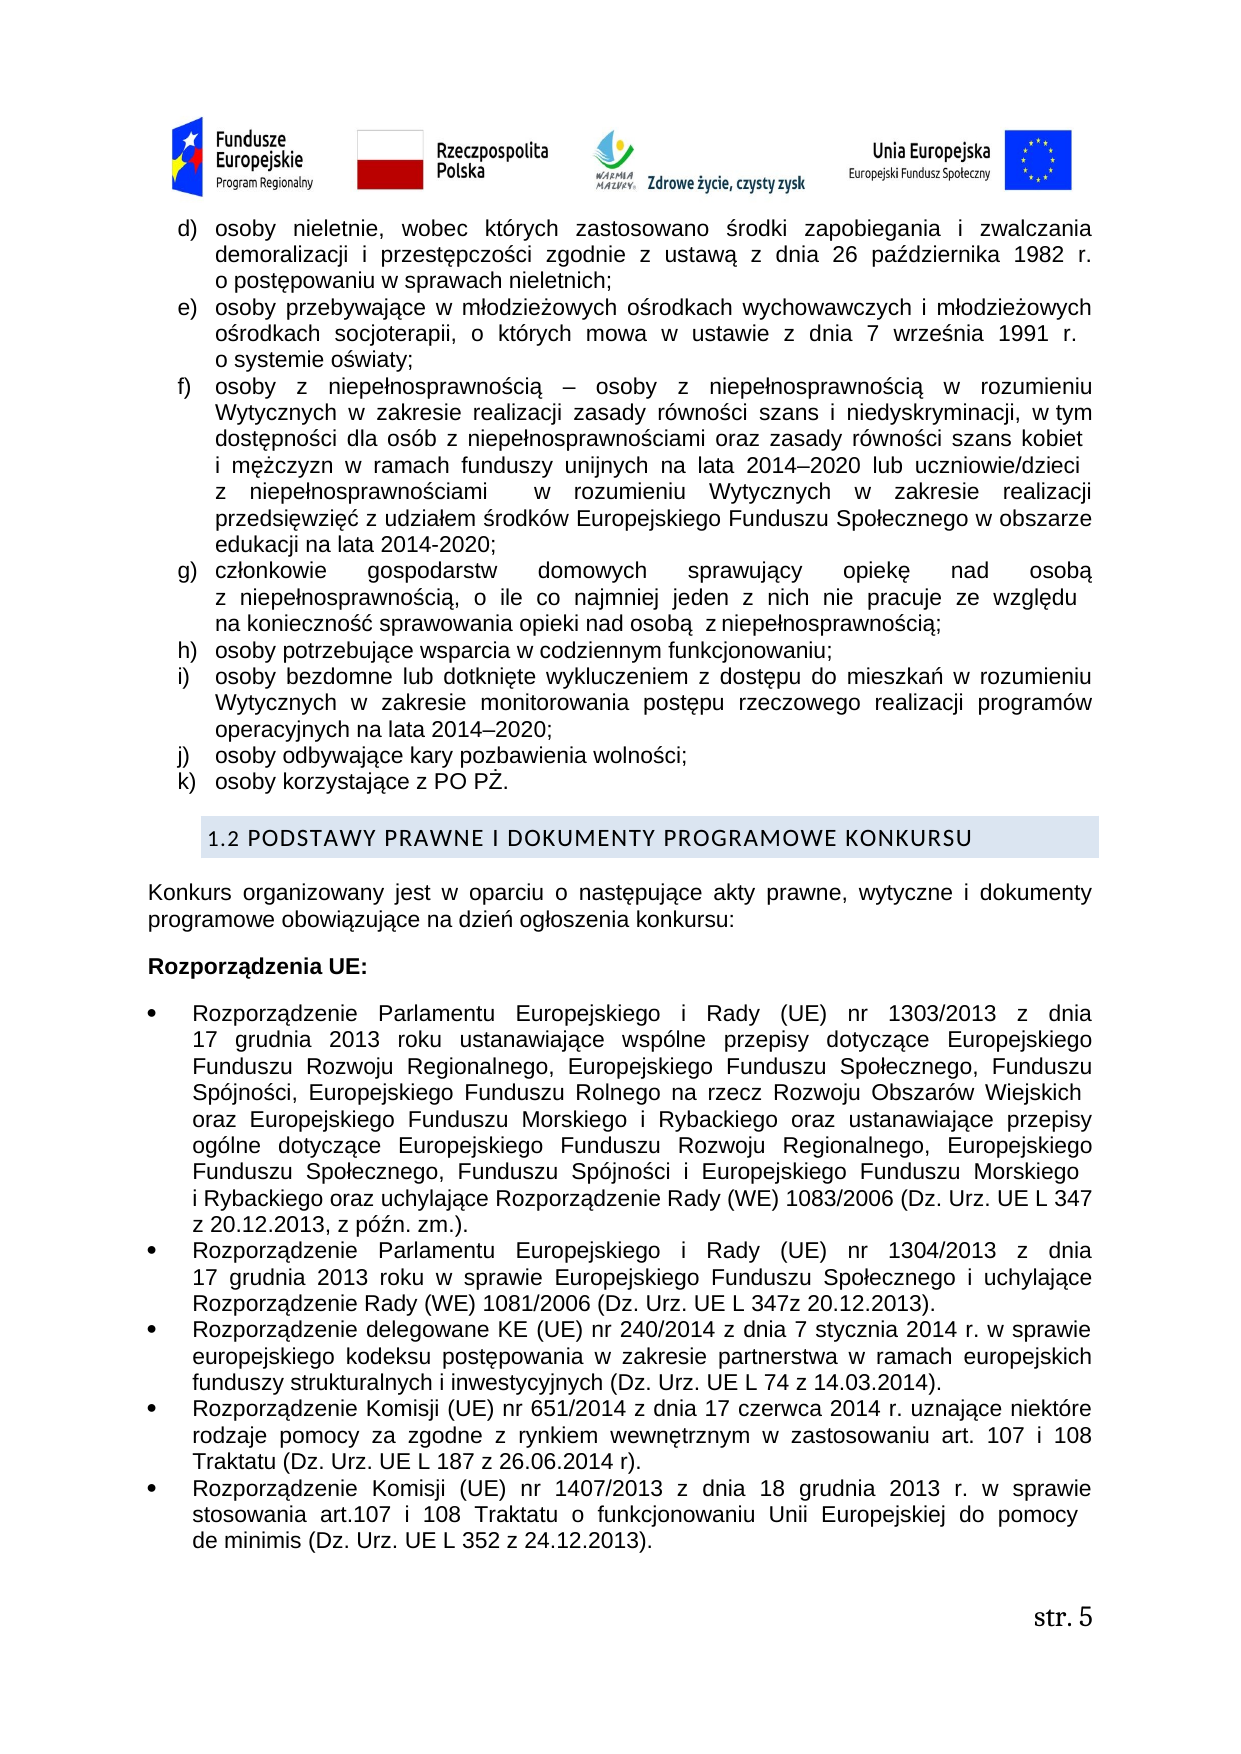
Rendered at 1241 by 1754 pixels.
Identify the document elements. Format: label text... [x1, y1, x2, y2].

text Rozporządzenia UE: [148, 953, 1093, 979]
list Rozporządzenie Parlamentu Europejskiego i Rady (UE) nr 1303/2013 z dnia 17 grudnia 2013 roku ustanawiające wspólne przepisy dotyczące Europejskiego Funduszu Rozwoju Regionalnego, Europejskiego Funduszu Społecznego, Funduszu Spójności, Europejskiego Funduszu Rolnego na rzecz Rozwoju Obszarów Wiejskich oraz Europejskiego Funduszu Morskiego i Rybackiego oraz ustanawiające przepisy ogólne dotyczące Europejskiego Funduszu Rozwoju Regionalnego, Europejskiego Funduszu Społecznego, Funduszu Spójności i Europejskiego Funduszu Morskiego i Rybackiego oraz uchylające Rozporządzenie Rady (WE) 1083/2006 (Dz. Urz. UE L 347 z 20.12.2013, z późn. zm.). [148, 1000, 1093, 1237]
subtitle Podstawy prawne i dokumenty programowe konkursu [207, 822, 1093, 852]
list osoby potrzebujące wsparcia w codziennym funkcjonowaniu; [177, 637, 1093, 663]
list Rozporządzenie Parlamentu Europejskiego i Rady (UE) nr 1304/2013 z dnia 17 grudnia 2013 roku w sprawie Europejskiego Funduszu Społecznego i uchylające Rozporządzenie Rady (WE) 1081/2006 (Dz. Urz. UE L 347z 20.12.2013). [148, 1237, 1093, 1316]
text Konkurs organizowany jest w oparciu o następujące akty prawne, wytyczne i dokumenty programowe obowiązujące na dzień ogłoszenia konkursu: [148, 879, 1093, 932]
list osoby nieletnie, wobec których zastosowano środki zapobiegania i zwalczania demoralizacji i przestępczości zgodnie z ustawą z dnia 26 października 1982 r. o postępowaniu w sprawach nieletnich; [177, 215, 1093, 294]
list osoby odbywające kary pozbawienia wolności; [177, 742, 1093, 768]
list Rozporządzenie Komisji (UE) nr 1407/2013 z dnia 18 grudnia 2013 r. w sprawie stosowania art.107 i 108 Traktatu o funkcjonowaniu Unii Europejskiej do pomocy de minimis (Dz. Urz. UE L 352 z 24.12.2013). [148, 1474, 1093, 1553]
list osoby korzystające z PO PŻ. [177, 768, 1093, 795]
list osoby przebywające w młodzieżowych ośrodkach wychowawczych i młodzieżowych ośrodkach socjoterapii, o których mowa w ustawie z dnia 7 września 1991 r. o systemie oświaty; [177, 294, 1093, 373]
list osoby z niepełnosprawnością – osoby z niepełnosprawnością w rozumieniu Wytycznych w zakresie realizacji zasady równości szans i niedyskryminacji, w tym dostępności dla osób z niepełnosprawnościami oraz zasady równości szans kobiet i mężczyzn w ramach funduszy unijnych na lata 2014–2020 lub uczniowie/dzieci z niepełnosprawnościami w rozumieniu Wytycznych w zakresie realizacji przedsięwzięć z udziałem środków Europejskiego Funduszu Społecznego w obszarze edukacji na lata 2014-2020; [177, 373, 1093, 557]
list osoby bezdomne lub dotknięte wykluczeniem z dostępu do mieszkań w rozumieniu Wytycznych w zakresie monitorowania postępu rzeczowego realizacji programów operacyjnych na lata 2014–2020; [177, 663, 1093, 742]
list Rozporządzenie Komisji (UE) nr 651/2014 z dnia 17 czerwca 2014 r. uznające niektóre rodzaje pomocy za zgodne z rynkiem wewnętrznym w zastosowaniu art. 107 i 108 Traktatu (Dz. Urz. UE L 187 z 26.06.2014 r). [148, 1395, 1093, 1474]
list członkowie gospodarstw domowych sprawujący opiekę nad osobą z niepełnosprawnością, o ile co najmniej jeden z nich nie pracuje ze względu na konieczność sprawowania opieki nad osobą z niepełnosprawnością; [177, 557, 1093, 637]
list Rozporządzenie delegowane KE (UE) nr 240/2014 z dnia 7 stycznia 2014 r. w sprawie europejskiego kodeksu postępowania w zakresie partnerstwa w ramach europejskich funduszy strukturalnych i inwestycyjnych (Dz. Urz. UE L 74 z 14.03.2014). [148, 1316, 1093, 1395]
picture [147, 94, 1093, 215]
